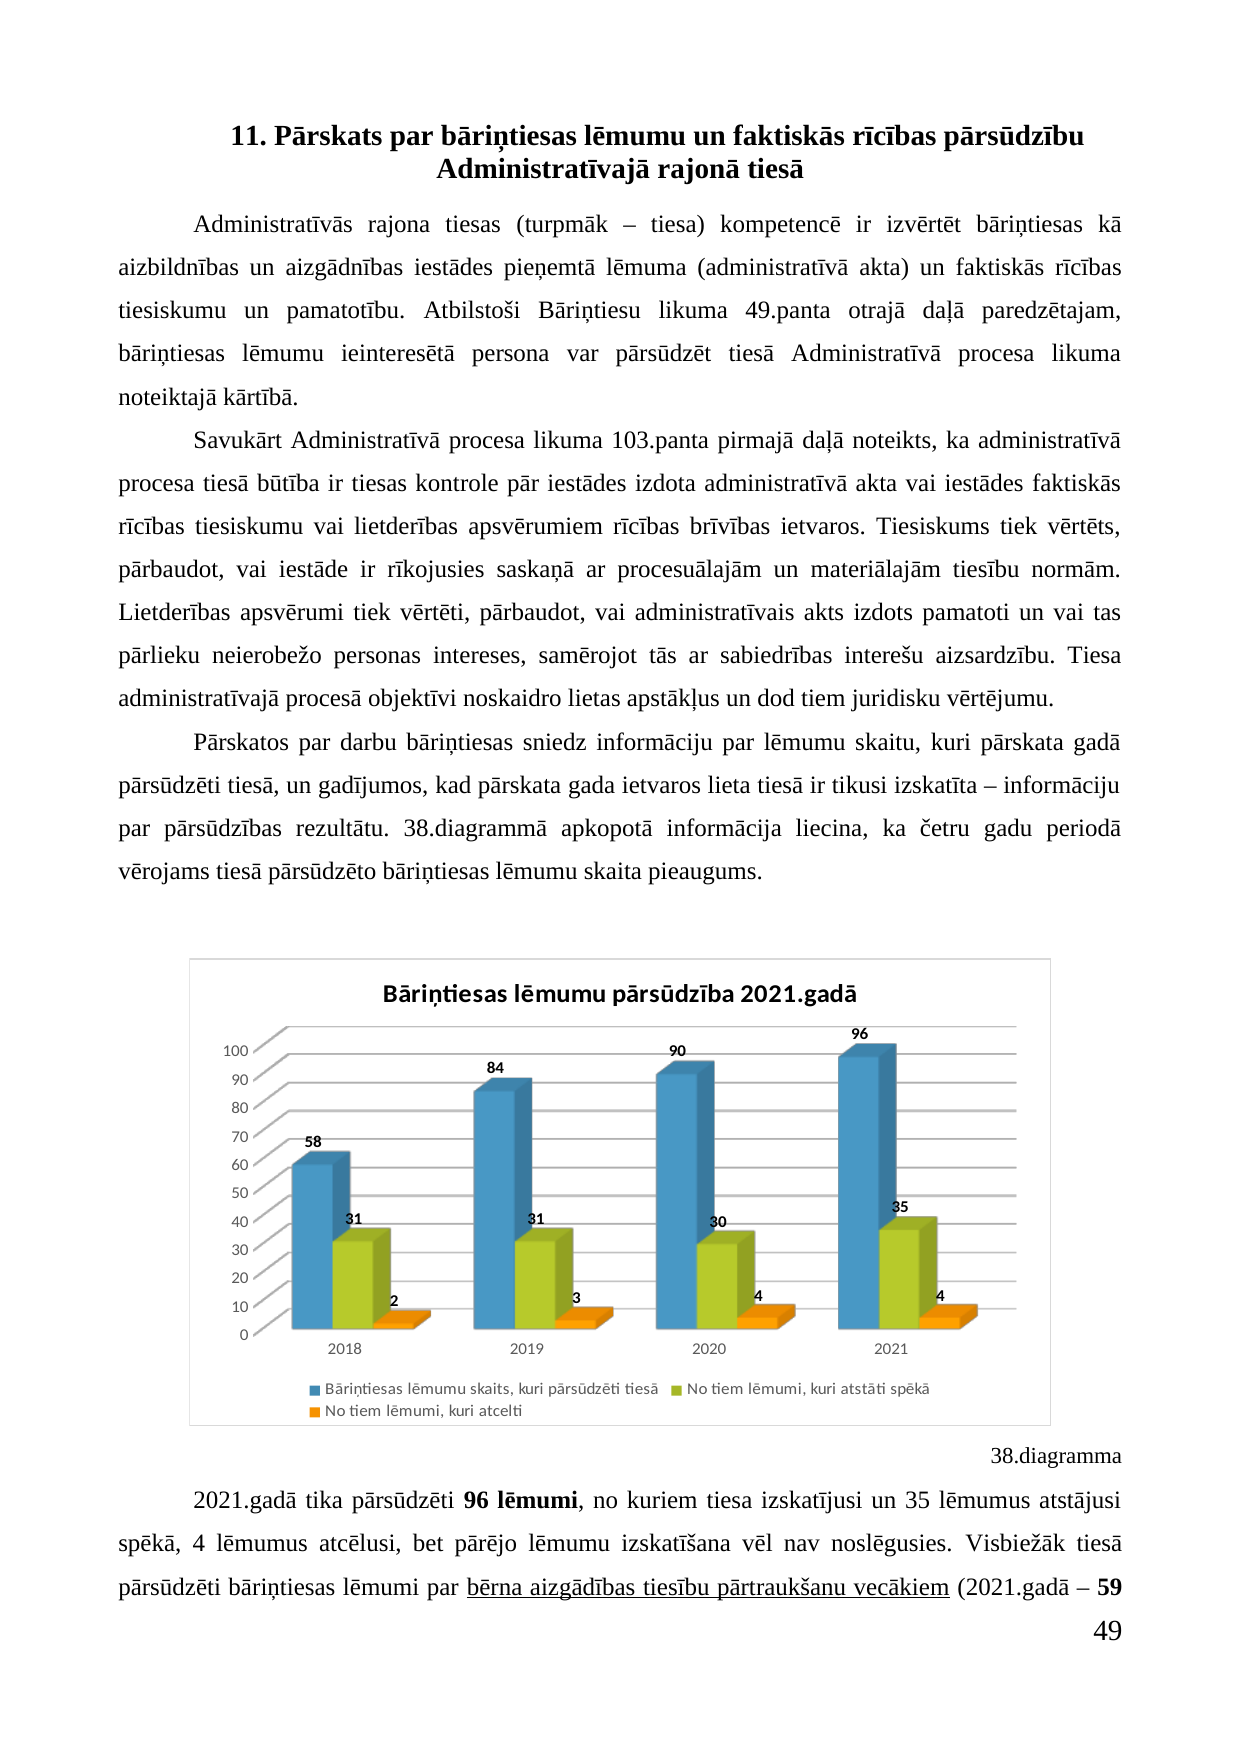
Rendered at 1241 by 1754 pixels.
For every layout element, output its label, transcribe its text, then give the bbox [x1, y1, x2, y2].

text Pārskatos par darbu bāriņtiesas sniedz informāciju par lēmumu skaitu, kuri pārskata gadā pārsūdzēti tiesā, un gadījumos, kad pārskata gada ietvaros lieta tiesā ir tikusi izskatīta – informāciju par pārsūdzības rezultātu. 38.diagrammā apkopotā informācija liecina, ka četru gadu periodā vērojams tiesā pārsūdzēto bāriņtiesas lēmumu skaita pieaugums. [118, 727, 1122, 885]
text Administratīvās rajona tiesas (turpmāk – tiesa) kompetencē ir izvērtēt bāriņtiesas kā aizbildnības un aizgādnības iestādes pieņemtā lēmuma (administratīvā akta) un faktiskās rīcības tiesiskumu un pamatotību. Atbilstoši Bāriņtiesu likuma 49.panta otrajā daļā paredzētajam, bāriņtiesas lēmumu ieinteresētā persona var pārsūdzēt tiesā Administratīvā procesa likuma noteiktajā kārtībā. [118, 209, 1122, 410]
subtitle 11. Pārskats par bāriņtiesas lēmumu un faktiskās rīcības pārsūdzību Administratīvajā rajonā tiesā [118, 118, 1122, 185]
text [118, 1485, 1122, 1600]
text Savukārt Administratīvā procesa likuma 103.panta pirmajā daļā noteikts, ka administratīvā procesa tiesā būtība ir tiesas kontrole pār iestādes izdota administratīvā akta vai iestādes faktiskās rīcības tiesiskumu vai lietderības apsvērumiem rīcības brīvības ietvaros. Tiesiskums tiek vērtēts, pārbaudot, vai iestāde ir rīkojusies saskaņā ar procesuālajām un materiālajām tiesību normām. Lietderības apsvērumi tiek vērtēti, pārbaudot, vai administratīvais akts izdots pamatoti un vai tas pārlieku neierobežo personas intereses, samērojot tās ar sabiedrības interešu aizsardzību. Tiesa administratīvajā procesā objektīvi noskaidro lietas apstākļus un dod tiem juridisku vērtējumu. [118, 425, 1122, 712]
text 38.diagramma [868, 1442, 1122, 1469]
